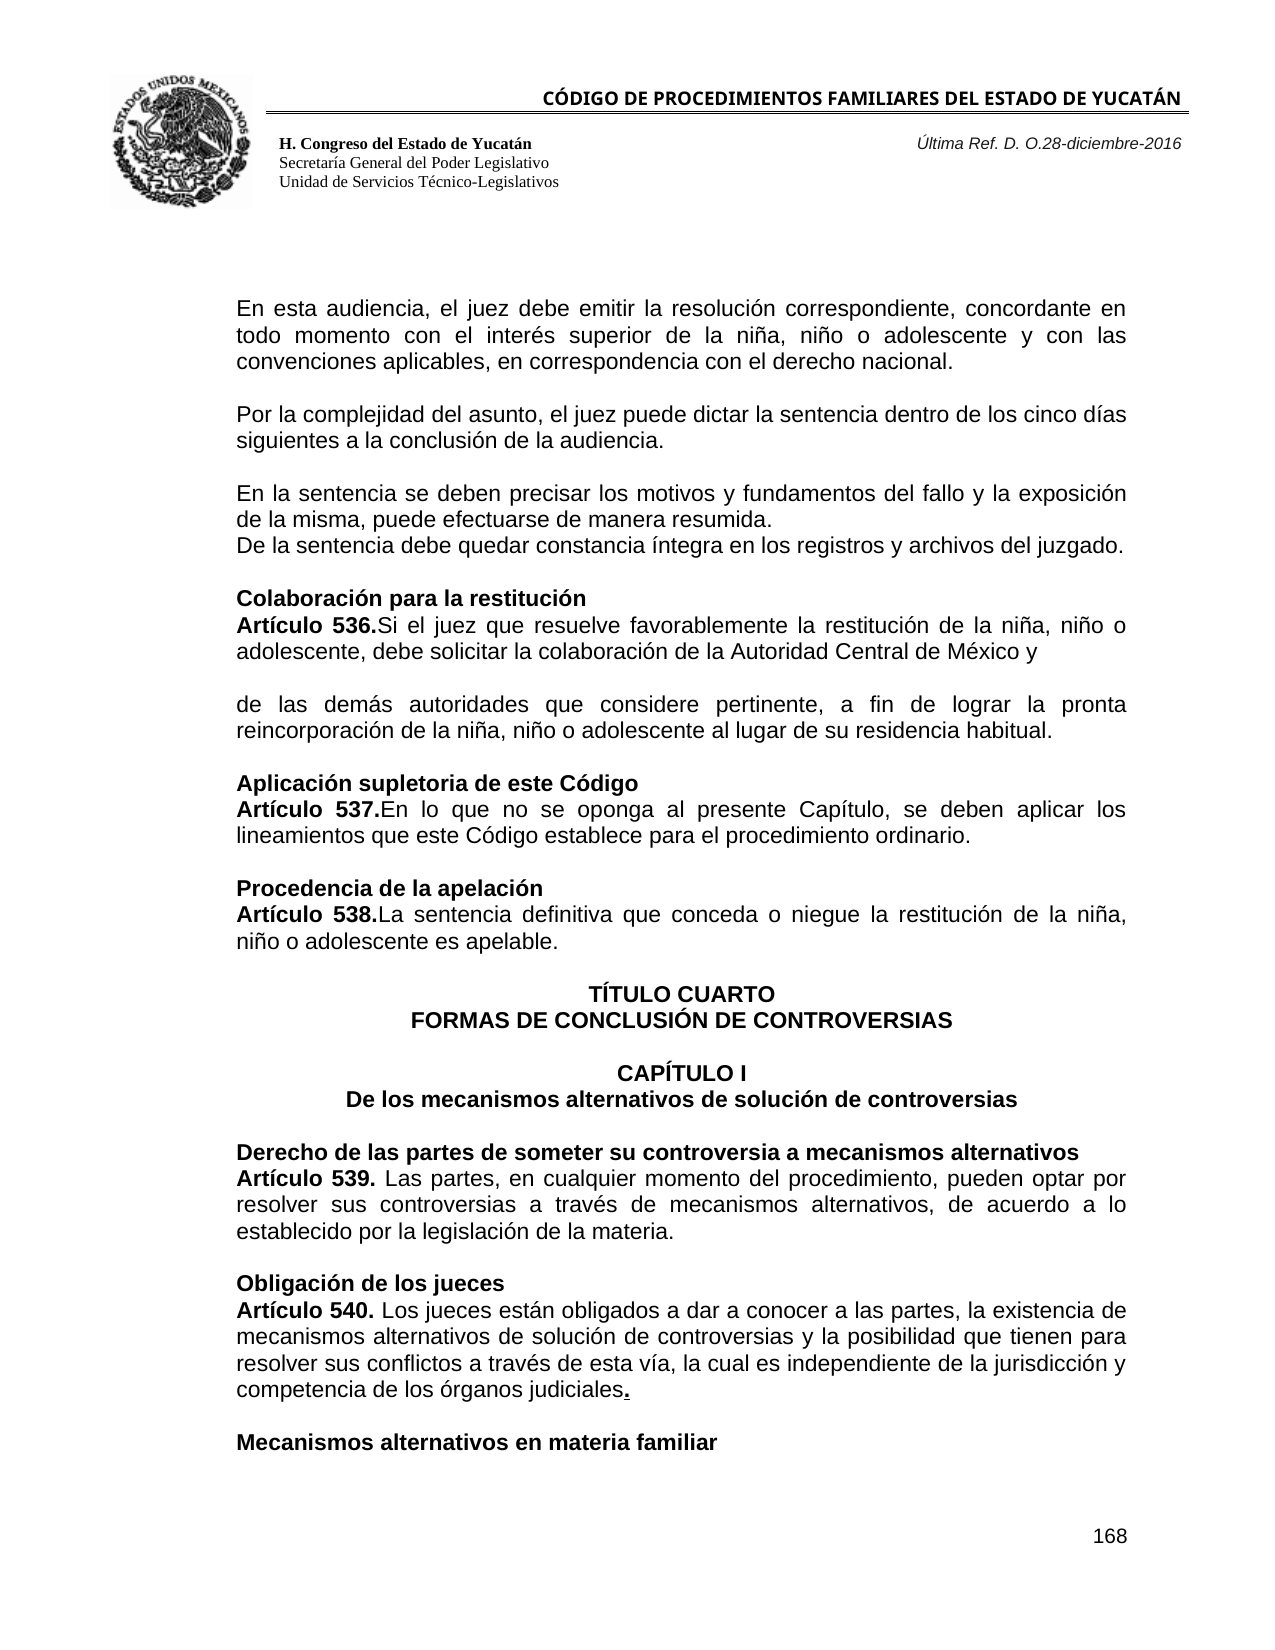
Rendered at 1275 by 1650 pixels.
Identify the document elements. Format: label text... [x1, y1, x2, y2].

text Artículo 538.La sentencia definitiva que conceda o niegue la restitución de la niña, niño o adolescente es apelable. [236, 901, 1127, 954]
text Artículo 537.En lo que no se oponga al presente Capítulo, se deben aplicar los lineamientos que este Código establece para el procedimiento ordinario. [236, 796, 1127, 849]
text En la sentencia se deben precisar los motivos y fundamentos del fallo y la exposición de la misma, puede efectuarse de manera resumida. [236, 480, 1127, 532]
text Procedencia de la apelación [236, 875, 1127, 901]
text Artículo 540. Los jueces están obligados a dar a conocer a las partes, la existencia de mecanismos alternativos de solución de controversias y la posibilidad que tienen para resolver sus conflictos a través de esta vía, la cual es independiente de la jurisdicción y competencia de los órganos judiciales. [236, 1297, 1127, 1402]
text Artículo 536.Si el juez que resuelve favorablemente la restitución de la niña, niño o adolescente, debe solicitar la colaboración de la Autoridad Central de México y [236, 612, 1127, 664]
text Derecho de las partes de someter su controversia a mecanismos alternativos [236, 1139, 1127, 1165]
text Colaboración para la restitución [236, 585, 1127, 612]
text De los mecanismos alternativos de solución de controversias [236, 1086, 1127, 1112]
text Aplicación supletoria de este Código [236, 770, 1127, 796]
text FORMAS DE CONCLUSIÓN DE CONTROVERSIAS [236, 1007, 1127, 1033]
text Artículo 539. Las partes, en cualquier momento del procedimiento, pueden optar por resolver sus controversias a través de mecanismos alternativos, de acuerdo a lo establecido por la legislación de la materia. [236, 1165, 1127, 1244]
text Por la complejidad del asunto, el juez puede dictar la sentencia dentro de los cinco días siguientes a la conclusión de la audiencia. [236, 401, 1127, 453]
text CAPÍTULO I [236, 1059, 1127, 1086]
text De la sentencia debe quedar constancia íntegra en los registros y archivos del juzgado. [236, 532, 1127, 559]
text de las demás autoridades que considere pertinente, a fin de lograr la pronta reincorporación de la niña, niño o adolescente al lugar de su residencia habitual. [236, 691, 1127, 743]
text TÍTULO CUARTO [236, 981, 1127, 1007]
text En esta audiencia, el juez debe emitir la resolución correspondiente, concordante en todo momento con el interés superior de la niña, niño o adolescente y con las convenciones aplicables, en correspondencia con el derecho nacional. [236, 295, 1127, 374]
text Mecanismos alternativos en materia familiar [236, 1428, 1127, 1455]
text Obligación de los jueces [236, 1270, 1127, 1297]
